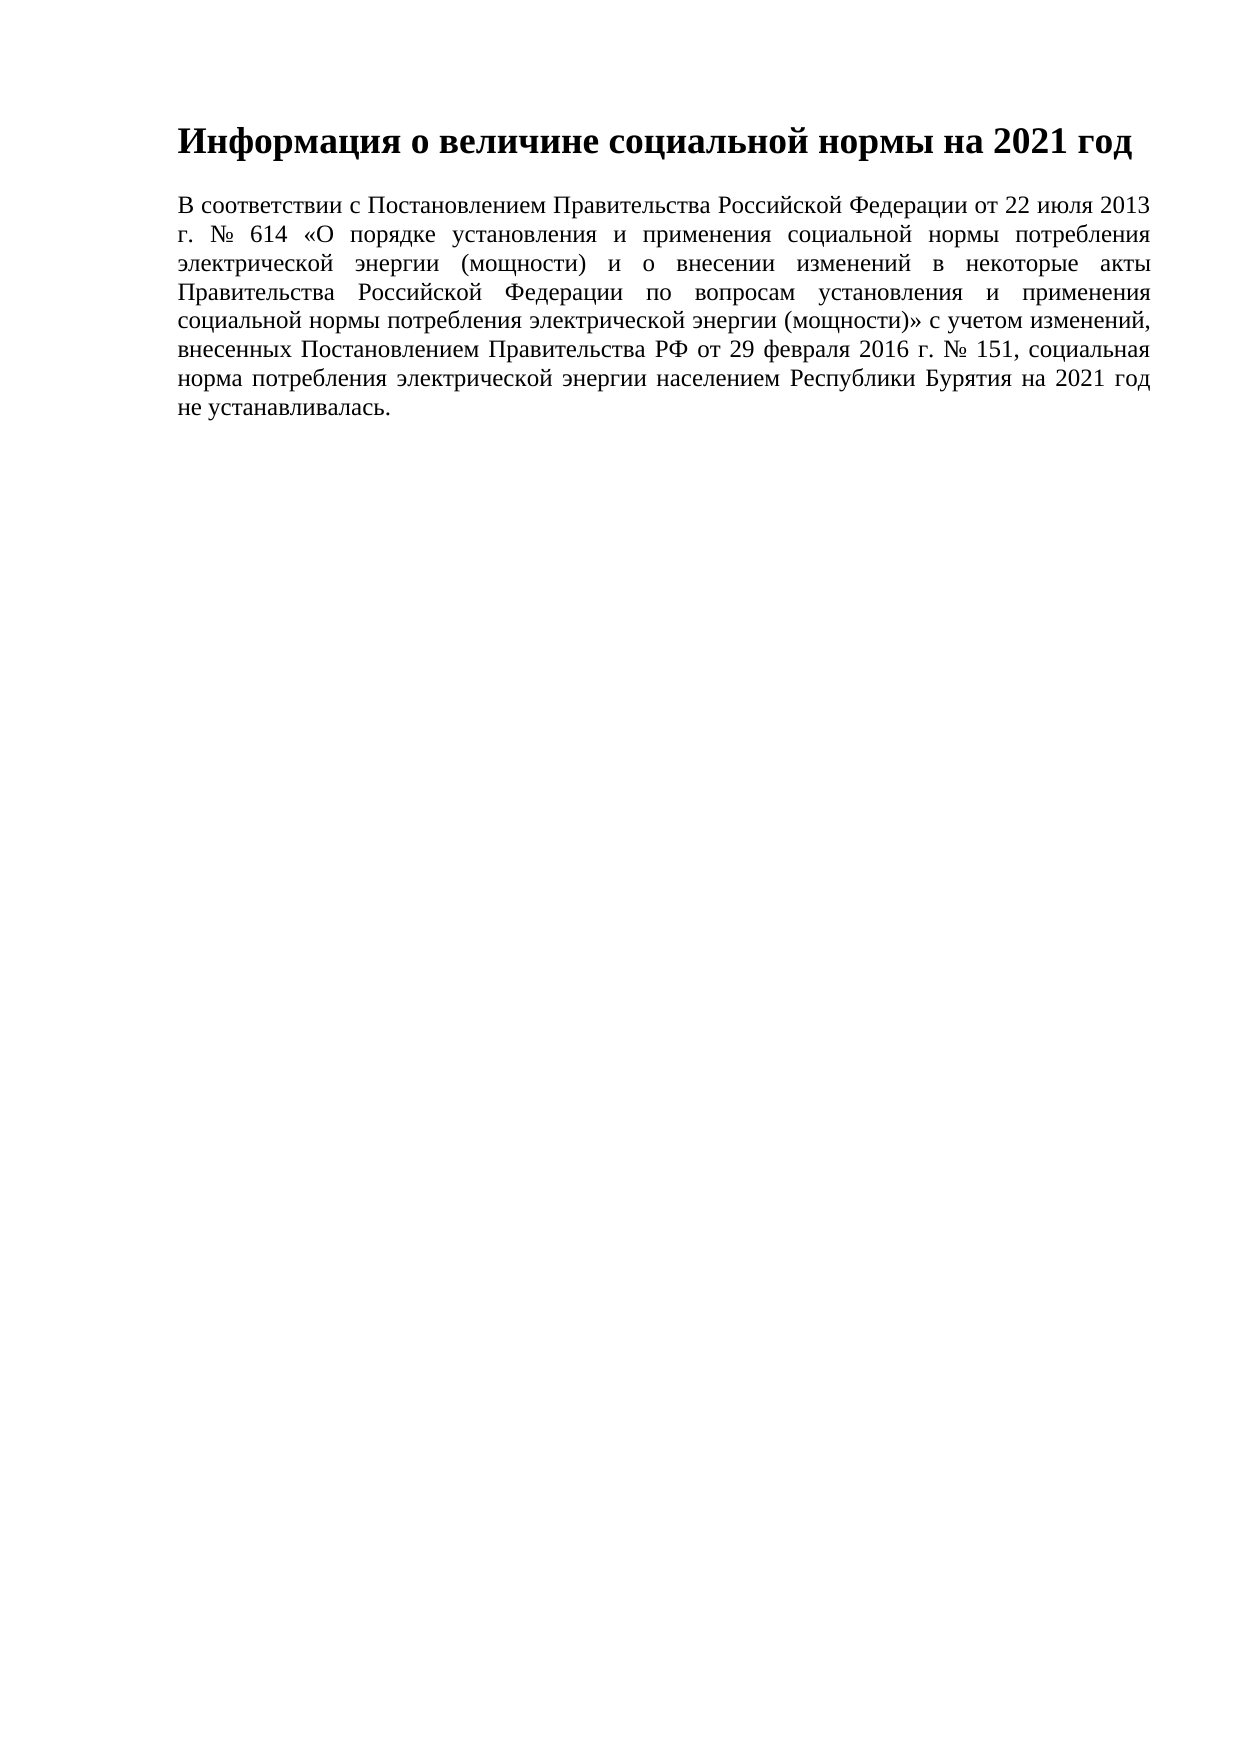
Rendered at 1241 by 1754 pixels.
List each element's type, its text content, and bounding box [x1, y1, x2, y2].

text Информация о величине социальной нормы на 2021 год [177, 118, 1152, 161]
text В соответствии с Постановлением Правительства Российской Федерации от 22 июля 2013 г. № 614 «О порядке установления и применения социальной нормы потребления электрической энергии (мощности) и о внесении изменений в некоторые акты Правительства Российской Федерации по вопросам установления и применения социальной нормы потребления электрической энергии (мощности)» с учетом изменений, внесенных Постановлением Правительства РФ от 29 февраля 2016 г. № 151, социальная норма потребления электрической энергии населением Республики Бурятия на 2021 год не устанавливалась. [177, 190, 1152, 420]
